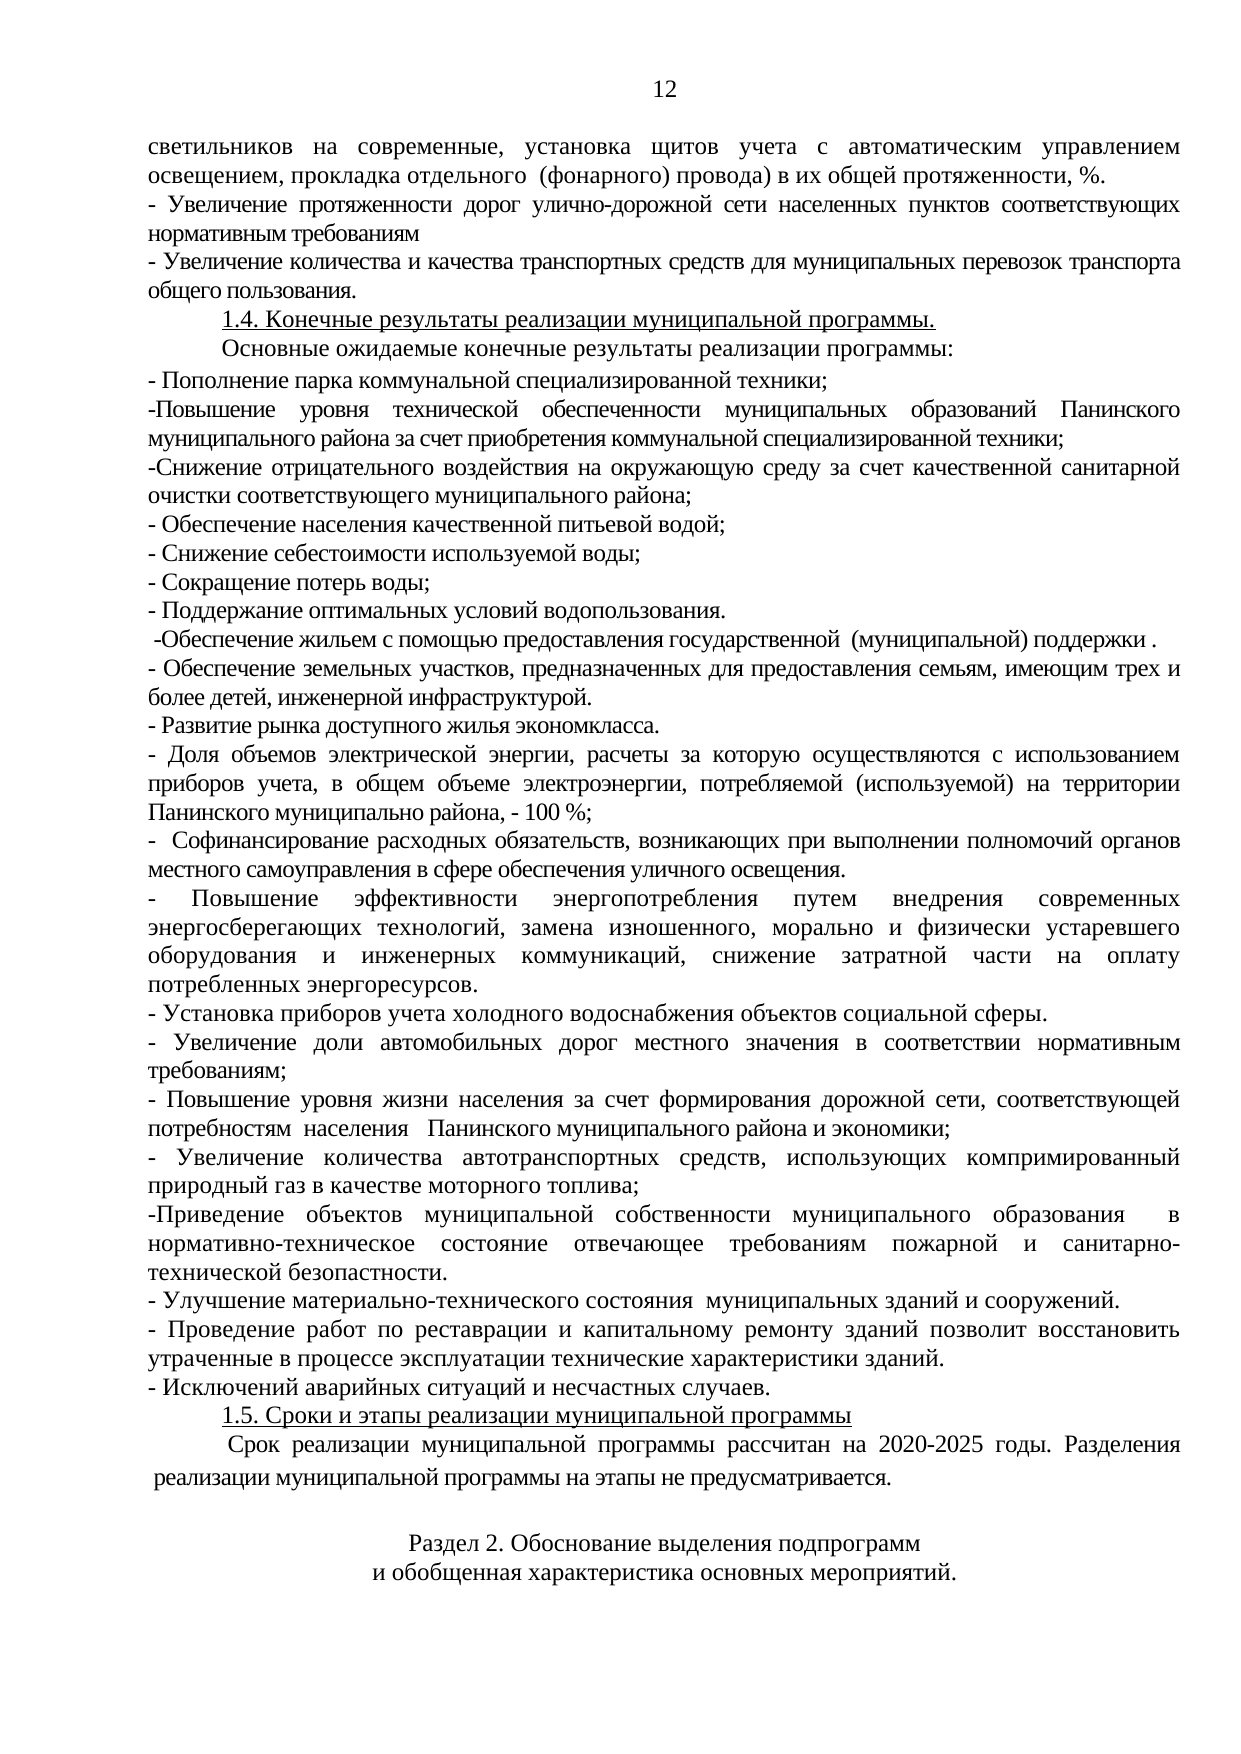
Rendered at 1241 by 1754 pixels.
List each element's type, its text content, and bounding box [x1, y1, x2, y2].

text - Поддержание оптимальных условий водопользования. [148, 596, 1181, 624]
text - Софинансирование расходных обязательств, возникающих при выполнении полномочий органов местного самоуправления в сфере обеспечения уличного освещения. [148, 826, 1181, 883]
text - Пополнение парка коммунальной специализированной техники; [148, 366, 1181, 394]
text - Повышение эффективности энергопотребления путем внедрения современных энергосберегающих технологий, замена изношенного, морально и физически устаревшего оборудования и инженерных коммуникаций, снижение затратной части на оплату потребленных энергоресурсов. [148, 883, 1181, 998]
text - Увеличение доли автомобильных дорог местного значения в соответствии нормативным требованиям; [148, 1027, 1181, 1084]
text - Увеличение количества автотранспортных средств, использующих компримированный природный газ в качестве моторного топлива; [148, 1142, 1181, 1199]
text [148, 131, 1181, 189]
text -Приведение объектов муниципальной собственности муниципального образования в нормативно-техническое состояние отвечающее требованиям пожарной и санитарно-технической безопастности. [148, 1199, 1181, 1286]
text - Снижение себестоимости используемой воды; [148, 538, 1181, 567]
text - Развитие рынка доступного жилья экономкласса. [148, 711, 1181, 739]
text - Установка приборов учета холодного водоснабжения объектов социальной сферы. [148, 998, 1181, 1027]
text - Увеличение протяженности дорог улично-дорожной сети населенных пунктов соответствующих нормативным требованиям [148, 189, 1181, 246]
text 1.5. Сроки и этапы реализации муниципальной программы [148, 1401, 1181, 1429]
text - Обеспечение населения качественной питьевой водой; [148, 509, 1181, 538]
text 1.4. Конечные результаты реализации муниципальной программы. [148, 304, 1181, 333]
text - Проведение работ по реставрации и капитальному ремонту зданий позволит восстановить утраченные в процессе эксплуатации технические характеристики зданий. [148, 1314, 1181, 1372]
text -Обеспечение жильем с помощью предоставления государственной (муниципальной) поддержки . [148, 624, 1181, 653]
text -Повышение уровня технической обеспеченности муниципальных образований Панинского муниципального района за счет приобретения коммунальной специализированной техники; [148, 394, 1181, 452]
text - Увеличение количества и качества транспортных средств для муниципальных перевозок транспорта общего пользования. [148, 246, 1181, 304]
text - Исключений аварийных ситуаций и несчастных случаев. [148, 1372, 1181, 1401]
text Основные ожидаемые конечные результаты реализации программы: [148, 333, 1181, 361]
text Раздел 2. Обоснование выделения подпрограмм [148, 1528, 1181, 1557]
text -Снижение отрицательного воздействия на окружающую среду за счет качественной санитарной очистки соответствующего муниципального района; [148, 452, 1181, 509]
text и обобщенная характеристика основных мероприятий. [148, 1557, 1181, 1586]
text - Улучшение материально-технического состояния муниципальных зданий и сооружений. [148, 1286, 1181, 1314]
text - Сокращение потерь воды; [148, 567, 1181, 596]
text - Доля объемов электрической энергии, расчеты за которую осуществляются с использованием приборов учета, в общем объеме электроэнергии, потребляемой (используемой) на территории Панинского муниципально района, - 100 %; [148, 739, 1181, 826]
text Срок реализации муниципальной программы рассчитан на 2020-2025 годы. Разделения реализации муниципальной программы на этапы не предусматривается. [153, 1429, 1181, 1491]
text - Повышение уровня жизни населения за счет формирования дорожной сети, соответствующей потребностям населения Панинского муниципального района и экономики; [148, 1084, 1181, 1142]
text - Обеспечение земельных участков, предназначенных для предоставления семьям, имеющим трех и более детей, инженерной инфраструктурой. [148, 653, 1181, 711]
